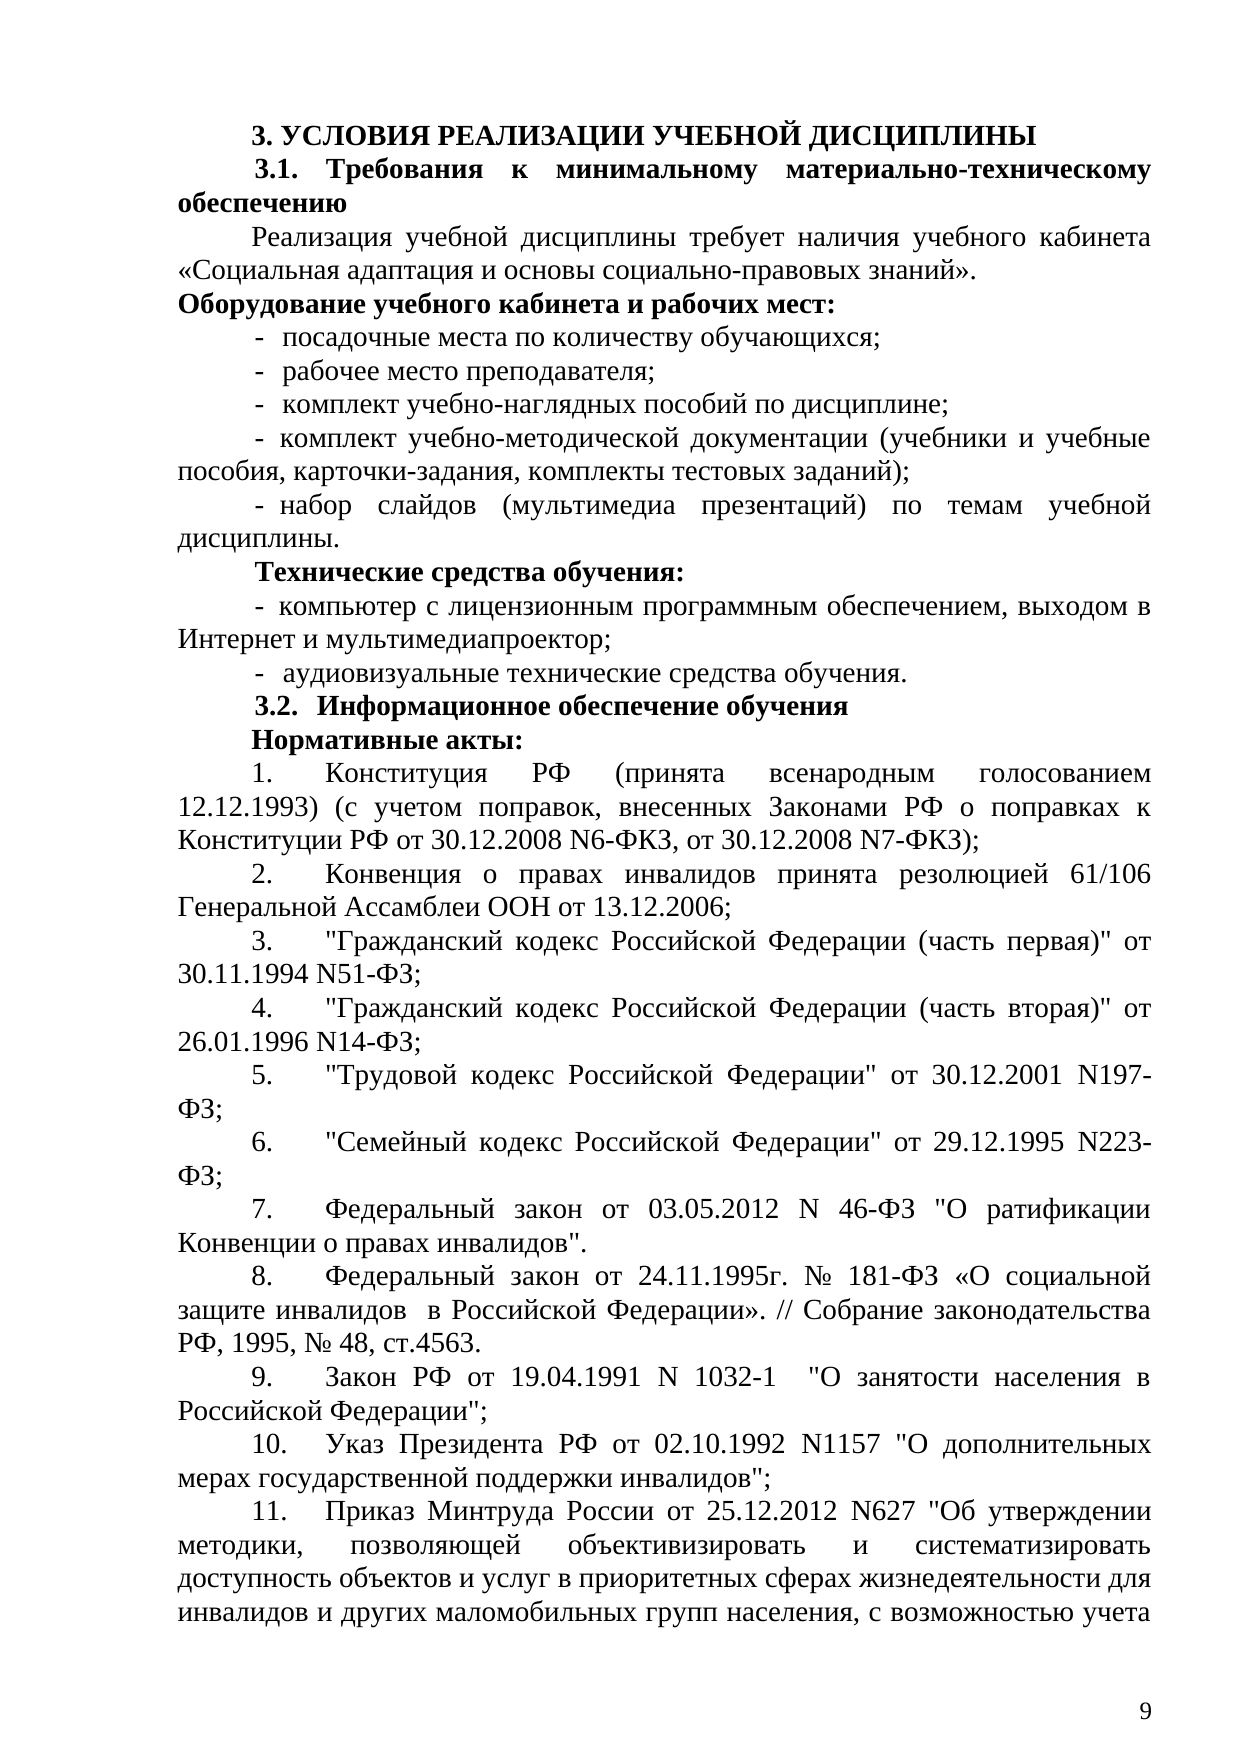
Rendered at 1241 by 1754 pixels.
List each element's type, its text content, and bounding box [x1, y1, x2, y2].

list набор слайдов (мультимедиа презентаций) по темам учебной дисциплины. [177, 487, 1152, 554]
list компьютер с лицензионным программным обеспечением, выходом в Интернет и мультимедиапроектор; [177, 588, 1152, 655]
list аудиовизуальные технические средства обучения. [177, 655, 1152, 688]
text Оборудование учебного кабинета и рабочих мест: [177, 286, 1152, 319]
list Информационное обеспечение обучения [177, 688, 1152, 722]
list Федеральный закон от 03.05.2012 N 46-ФЗ "О ратификации Конвенции о правах инвалидов". [177, 1191, 1152, 1258]
list Федеральный закон от 24.11.1995г. № 181-ФЗ «О социальной защите инвалидов в Российской Федерации». // Собрание законодательства РФ, 1995, № 48, ст.4563. [177, 1258, 1152, 1359]
list Закон РФ от 19.04.1991 N 1032-1 "О занятости населения в Российской Федерации"; [177, 1359, 1152, 1426]
list "Трудовой кодекс Российской Федерации" от 30.12.2001 N197-ФЗ; [177, 1057, 1152, 1124]
list рабочее место преподавателя; [177, 353, 1152, 386]
list Конституция РФ (принята всенародным голосованием 12.12.1993) (с учетом поправок, внесенных Законами РФ о поправках к Конституции РФ от 30.12.2008 N6-ФКЗ, от 30.12.2008 N7-ФКЗ); [177, 755, 1152, 856]
list комплект учебно-методической документации (учебники и учебные пособия, карточки-задания, комплекты тестовых заданий); [177, 420, 1152, 487]
text Технические средства обучения: [177, 554, 1152, 588]
list "Семейный кодекс Российской Федерации" от 29.12.1995 N223-ФЗ; [177, 1124, 1152, 1191]
list Указ Президента РФ от 02.10.1992 N1157 "О дополнительных мерах государственной поддержки инвалидов"; [177, 1426, 1152, 1493]
text 3. УСЛОВИЯ РЕАЛИЗАЦИИ УЧЕБНОЙ ДИСЦИПЛИНЫ [177, 118, 1152, 152]
list Конвенция о правах инвалидов принята резолюцией 61/106 Генеральной Ассамблеи ООН от 13.12.2006; [177, 856, 1152, 923]
text Реализация учебной дисциплины требует наличия учебного кабинета «Социальная адаптация и основы социально-правовых знаний». [177, 219, 1152, 286]
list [177, 1493, 1152, 1627]
text 3.1. Требования к минимальному материально-техническому обеспечению [177, 152, 1152, 219]
list комплект учебно-наглядных пособий по дисциплине; [177, 386, 1152, 420]
text Нормативные акты: [177, 722, 1152, 755]
list "Гражданский кодекс Российской Федерации (часть первая)" от 30.11.1994 N51-ФЗ; [177, 923, 1152, 990]
list посадочные места по количеству обучающихся; [177, 319, 1152, 353]
list "Гражданский кодекс Российской Федерации (часть вторая)" от 26.01.1996 N14-ФЗ; [177, 990, 1152, 1057]
